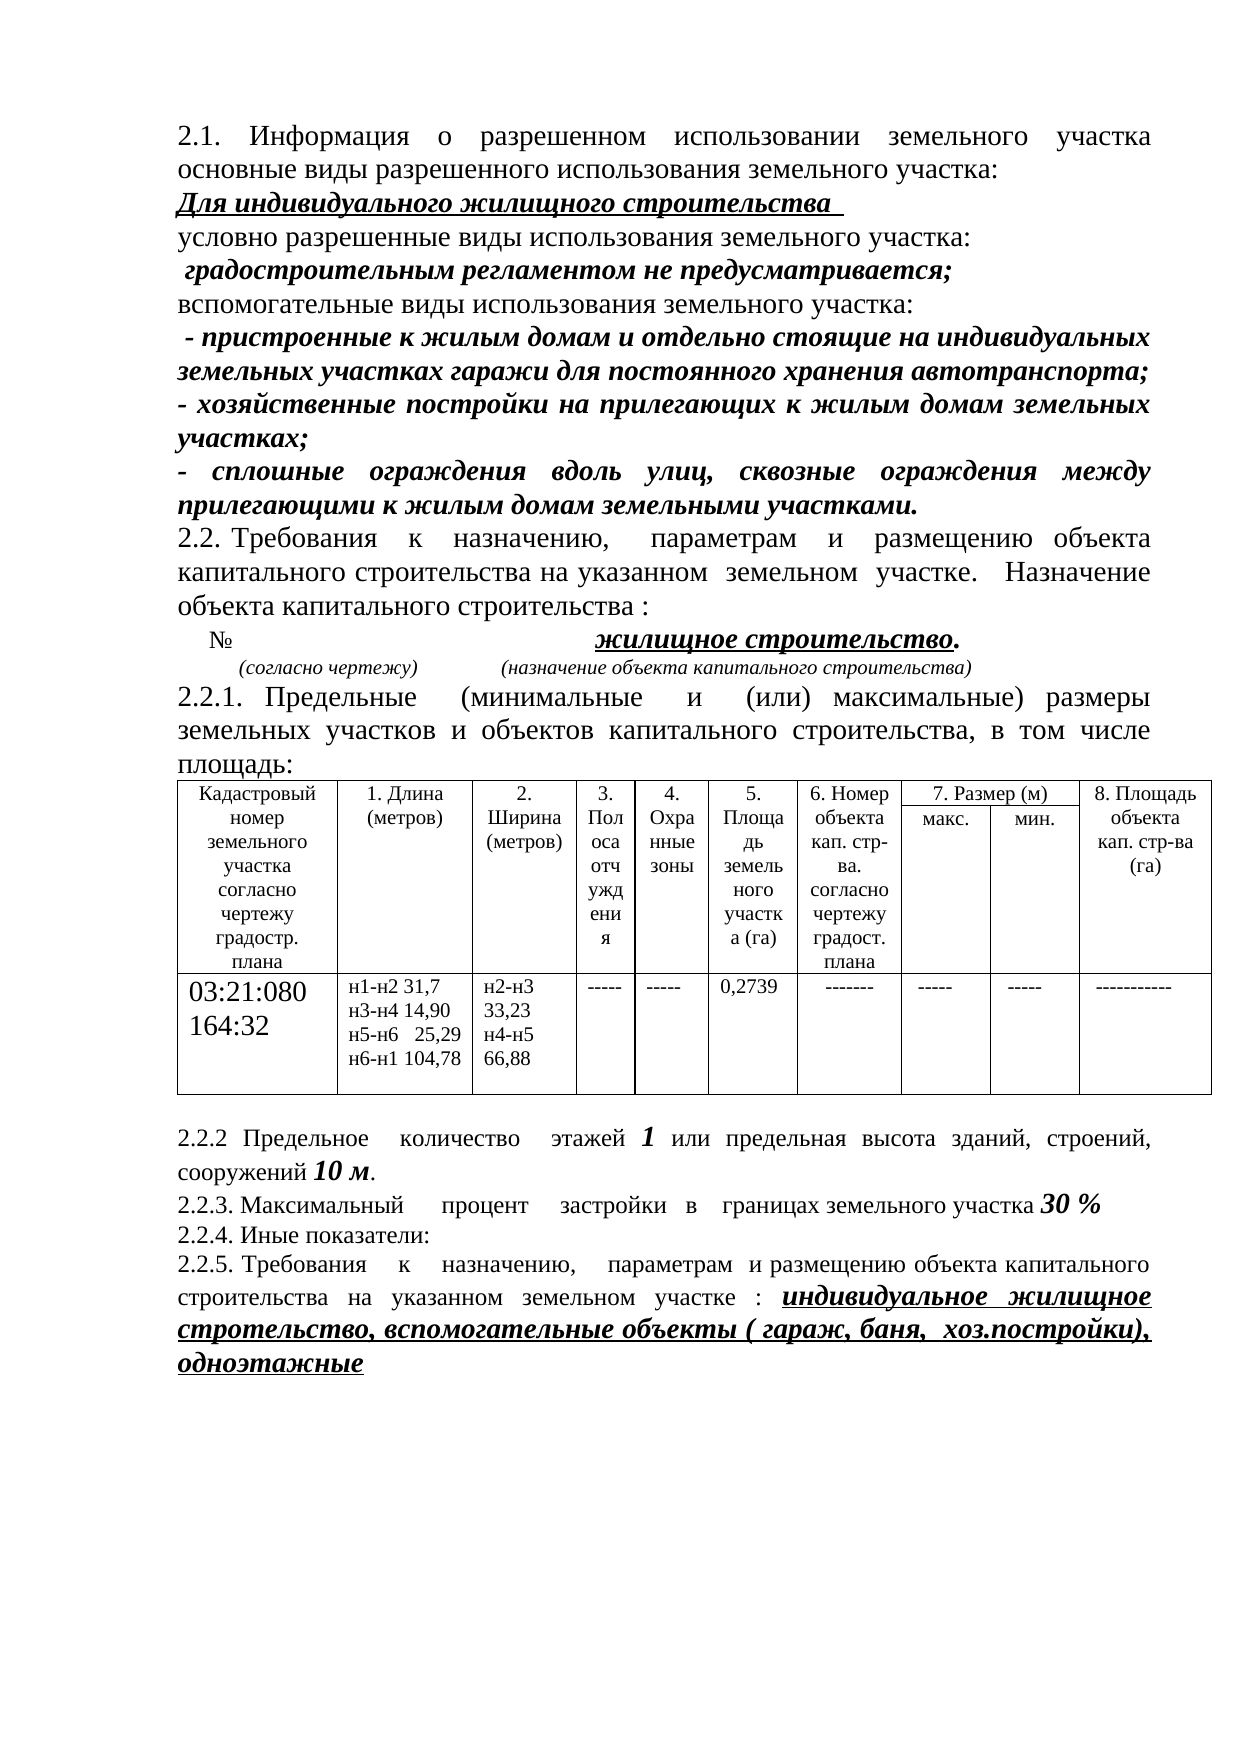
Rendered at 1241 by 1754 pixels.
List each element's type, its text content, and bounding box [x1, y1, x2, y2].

text 2.2.5. Требования к назначению, параметрам и размещению объекта капитального строительства на указанном земельном участке : индивидуальное жилищное стротельство, вспомогательные объекты ( гараж, баня, хоз.постройки), одноэтажные [177, 1341, 1152, 1378]
text 2.2. Требования к назначению, параметрам и размещению объекта капитального строительства на указанном земельном участке. Назначение объекта капитального строительства : [177, 521, 1152, 621]
text - хозяйственные постройки на прилегающих к жилым домам земельных участках; [177, 386, 1152, 453]
table_cell 03:21:080 164:32 [178, 974, 337, 1094]
text (согласно чертежу) (назначение объекта капитального строительства) [177, 655, 1152, 679]
table_cell мин. [991, 806, 1079, 973]
table_header 3. Полоса отчуждения [577, 781, 634, 973]
table_cell ----- [991, 974, 1079, 1094]
table_cell н2-н3 33,23 н4-н5 66,88 [473, 974, 576, 1094]
table_cell н1-н2 31,7 н3-н4 14,90 н5-н6 25,29 н6-н1 104,78 [338, 974, 472, 1094]
text 2.2.2 Предельное количество этажей 1 или предельная высота зданий, строений, сооружений 10 м. [177, 1119, 1152, 1187]
table_header Кадастровый номер земельного участка согласно чертежу градостр. плана [178, 781, 337, 973]
text 2.2.5. Требования к назначению, параметрам и размещению объекта капитального строительства на указанном земельном участке : индивидуальное жилищное стротельство, вспомогательные объекты ( гараж, баня, хоз.постройки), одноэтажные [177, 1249, 1152, 1340]
table_cell ----- [577, 974, 634, 1094]
text 2.2.1. Предельные (минимальные и (или) максимальные) размеры земельных участков и объектов капитального строительства, в том числе площадь: [177, 679, 1152, 779]
table_header 5. Площадь земельного участка (га) [709, 781, 797, 973]
text вспомогательные виды использования земельного участка: [177, 286, 1152, 319]
table_cell ------- [798, 974, 901, 1094]
text условно разрешенные виды использования земельного участка: [177, 219, 1152, 252]
text - пристроенные к жилым домам и отдельно стоящие на индивидуальных земельных участках гаражи для постоянного хранения автотранспорта; [177, 319, 1152, 386]
table_header 8. Площадь объекта кап. стр-ва (га) [1080, 781, 1211, 973]
table_cell 0,2739 [709, 974, 797, 1094]
text № жилищное строительство. [177, 621, 1152, 655]
table_header 4. Охранные зоны [636, 781, 708, 973]
text градостроительным регламентом не предусматривается; [177, 252, 1152, 286]
text 2.2.3. Максимальный процент застройки в границах земельного участка 30 % [177, 1187, 1152, 1220]
table_cell макс. [902, 806, 990, 973]
table_cell ----- [636, 974, 708, 1094]
table_cell ----------- [1080, 974, 1211, 1094]
table_header 7. Размер (м) [902, 781, 1079, 804]
table_header 1. Длина (метров) [338, 781, 472, 973]
text - сплошные ограждения вдоль улиц, сквозные ограждения между прилегающими к жилым домам земельными участками. [177, 453, 1152, 521]
table_header 2. Ширина (метров) [473, 781, 576, 973]
text Для индивидуального жилищного строительства [177, 185, 1152, 219]
text 2.1. Информация о разрешенном использовании земельного участка основные виды разрешенного использования земельного участка: [177, 118, 1152, 185]
text 2.2.4. Иные показатели: [177, 1220, 1152, 1249]
table_header 6. Номер объекта кап. стр-ва. согласно чертежу градост. плана [798, 781, 901, 973]
table_cell ----- [902, 974, 990, 1094]
